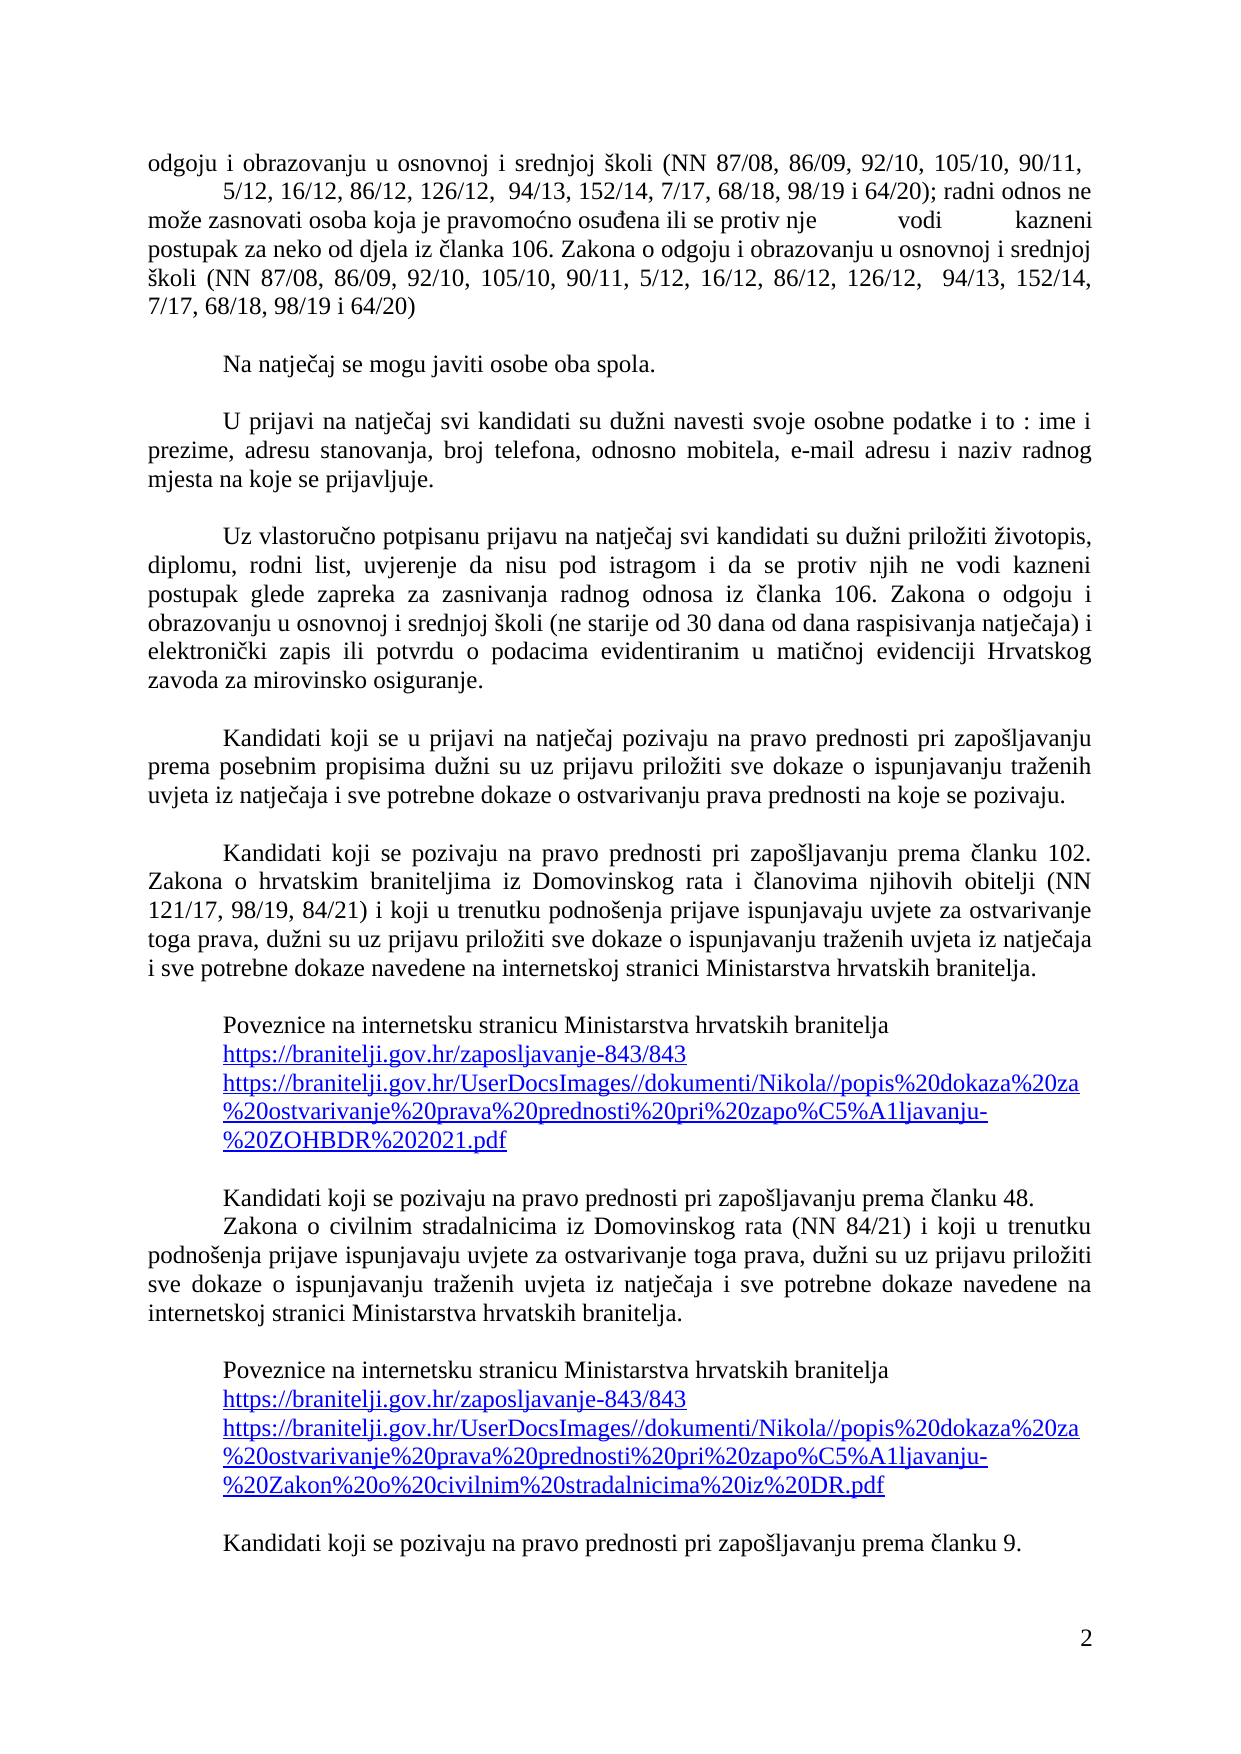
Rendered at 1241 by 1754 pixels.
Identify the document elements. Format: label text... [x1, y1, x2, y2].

text Poveznice na internetsku stranicu Ministarstva hrvatskih branitelja [148, 1355, 1093, 1384]
text U prijavi na natječaj svi kandidati su dužni navesti svoje osobne podatke i to : ime i prezime, adresu stanovanja, broj telefona, odnosno mobitela, e-mail adresu i naziv radnog mjesta na koje se prijavljuje. [148, 406, 1093, 493]
text Uz vlastoručno potpisanu prijavu na natječaj svi kandidati su dužni priložiti životopis, diplomu, rodni list, uvjerenje da nisu pod istragom i da se protiv njih ne vodi kazneni postupak glede zapreka za zasnivanja radnog odnosa iz članka 106. Zakona o odgoju i obrazovanju u osnovnoj i srednjoj školi (ne starije od 30 dana od dana raspisivanja natječaja) i elektronički zapis ili potvrdu o podacima evidentiranim u matičnoj evidenciji Hrvatskog zavoda za mirovinsko osiguranje. [148, 521, 1093, 694]
text Poveznice na internetsku stranicu Ministarstva hrvatskih branitelja [148, 1010, 1093, 1039]
text Zakona o civilnim stradalnicima iz Domovinskog rata (NN 84/21) i koji u trenutku podnošenja prijave ispunjavaju uvjete za ostvarivanje toga prava, dužni su uz prijavu priložiti sve dokaze o ispunjavanju traženih uvjeta iz natječaja i sve potrebne dokaze navedene na internetskoj stranici Ministarstva hrvatskih branitelja. [148, 1211, 1093, 1326]
text Kandidati koji se pozivaju na pravo prednosti pri zapošljavanju prema članku 102. Zakona o hrvatskim braniteljima iz Domovinskog rata i članovima njihovih obitelji (NN 121/17, 98/19, 84/21) i koji u trenutku podnošenja prijave ispunjavaju uvjete za ostvarivanje toga prava, dužni su uz prijavu priložiti sve dokaze o ispunjavanju traženih uvjeta iz natječaja i sve potrebne dokaze navedene na internetskoj stranici Ministarstva hrvatskih branitelja. [148, 838, 1093, 981]
text Na natječaj se mogu javiti osobe oba spola. [148, 349, 1093, 378]
text https://branitelji.gov.hr/UserDocsImages//dokumenti/Nikola//popis%20dokaza%20za%20ostvarivanje%20prava%20prednosti%20pri%20zapo%C5%A1ljavanju-%20Zakon%20o%20civilnim%20stradalnicima%20iz%20DR.pdf [223, 1413, 1093, 1499]
text https://branitelji.gov.hr/zaposljavanje-843/843 [223, 1039, 1093, 1068]
text https://branitelji.gov.hr/zaposljavanje-843/843 [223, 1384, 1093, 1413]
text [148, 148, 1093, 320]
text https://branitelji.gov.hr/UserDocsImages//dokumenti/Nikola//popis%20dokaza%20za%20ostvarivanje%20prava%20prednosti%20pri%20zapo%C5%A1ljavanju-%20ZOHBDR%202021.pdf [223, 1068, 1093, 1154]
text Kandidati koji se u prijavi na natječaj pozivaju na pravo prednosti pri zapošljavanju prema posebnim propisima dužni su uz prijavu priložiti sve dokaze o ispunjavanju traženih uvjeta iz natječaja i sve potrebne dokaze o ostvarivanju prava prednosti na koje se pozivaju. [148, 723, 1093, 809]
text Kandidati koji se pozivaju na pravo prednosti pri zapošljavanju prema članku 9. [223, 1528, 1093, 1556]
text Kandidati koji se pozivaju na pravo prednosti pri zapošljavanju prema članku 48. [223, 1183, 1093, 1211]
